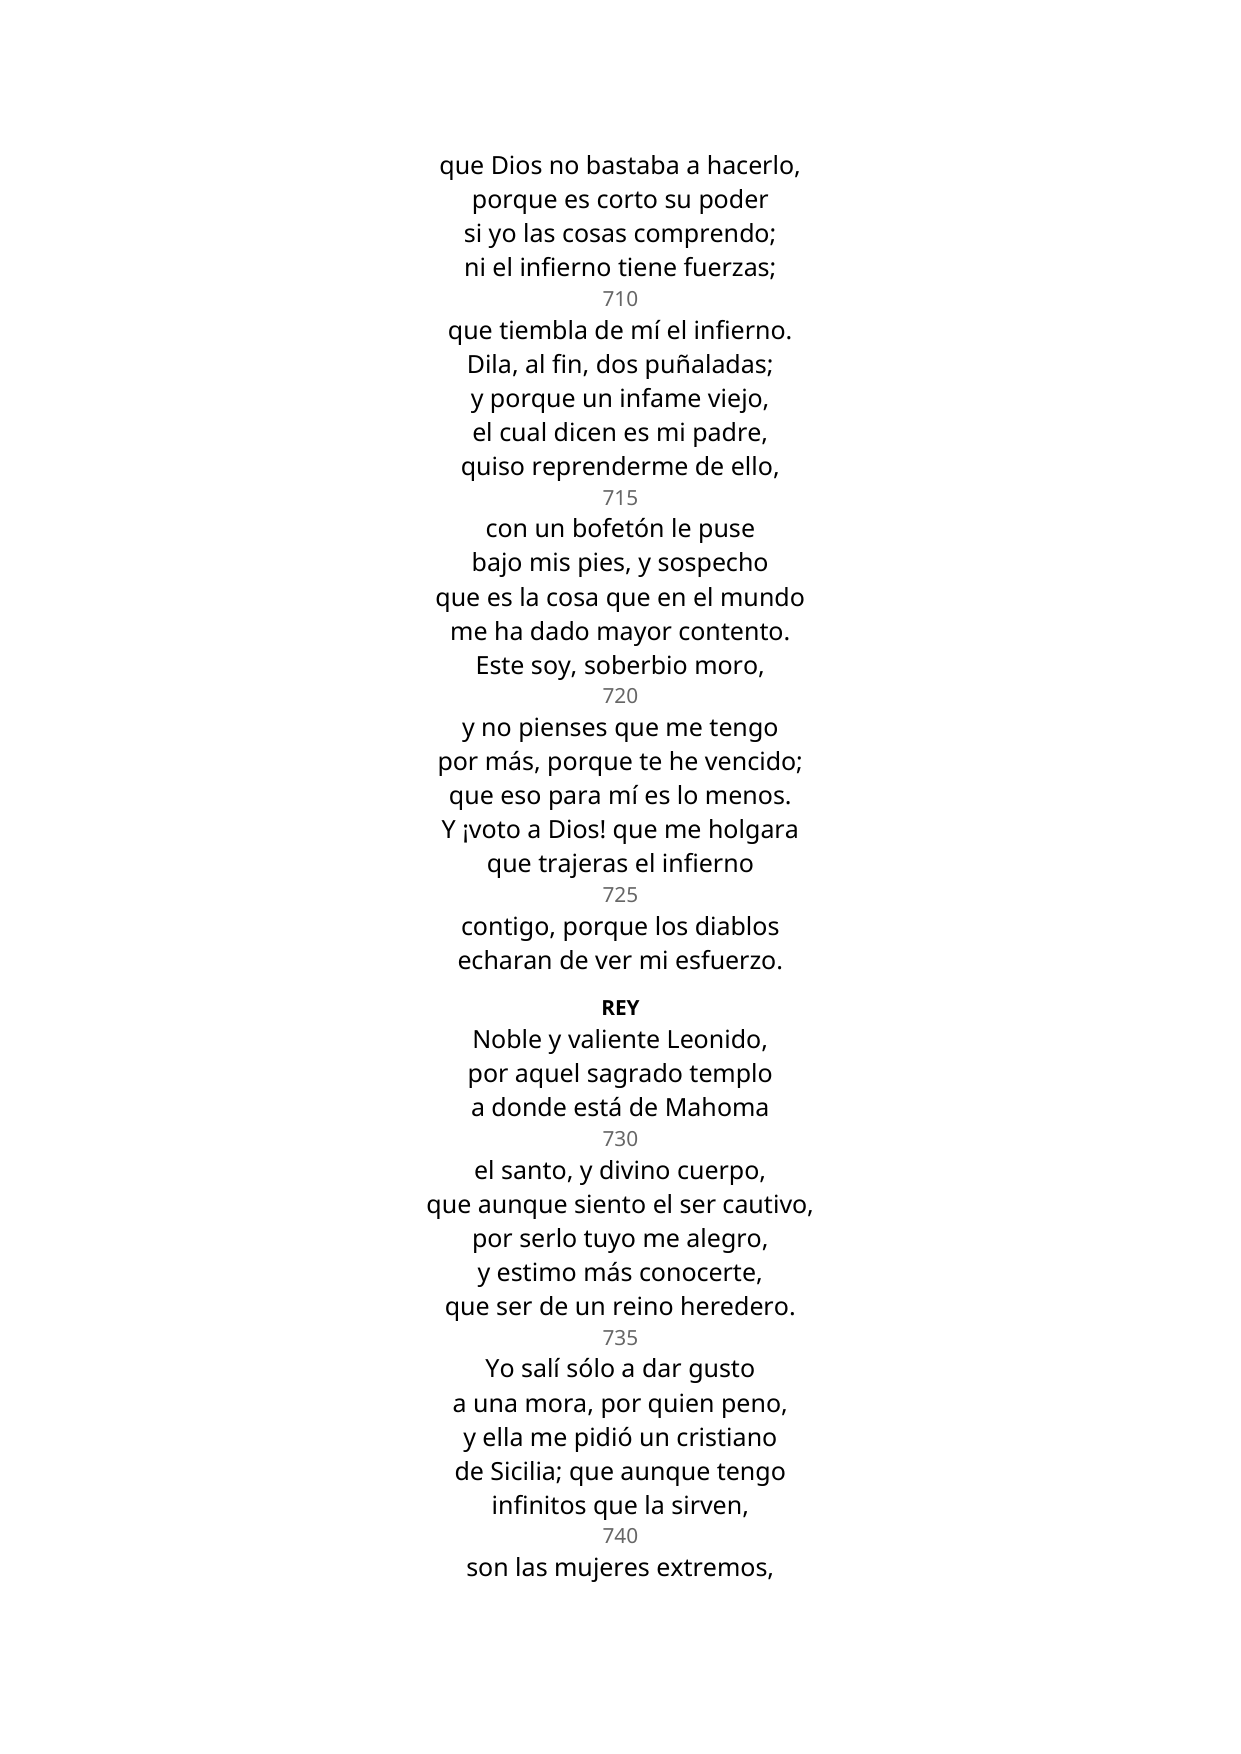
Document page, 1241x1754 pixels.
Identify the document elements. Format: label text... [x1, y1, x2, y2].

text que ser de un reino heredero. [177, 1289, 1063, 1323]
text por aquel sagrado templo [177, 1056, 1063, 1090]
text Noble y valiente Leonido, [177, 1022, 1063, 1056]
text echaran de ver mi esfuerzo. [177, 943, 1063, 977]
text y porque un infame viejo, [177, 380, 1063, 414]
text por más, porque te he vencido; [177, 744, 1063, 778]
text 740 [177, 1521, 1063, 1550]
text el santo, y divino cuerpo, [177, 1152, 1063, 1186]
text porque es corto su poder [177, 182, 1063, 216]
text quiso reprenderme de ello, [177, 448, 1063, 483]
text que Dios no bastaba a hacerlo, [177, 148, 1063, 182]
text que eso para mí es lo menos. [177, 778, 1063, 812]
text Y ¡voto a Dios! que me holgara [177, 812, 1063, 846]
text que tiembla de mí el infierno. [177, 312, 1063, 346]
text a donde está de Mahoma [177, 1090, 1063, 1124]
text el cual dicen es mi padre, [177, 414, 1063, 448]
text y ella me pidió un cristiano [177, 1419, 1063, 1453]
text que es la cosa que en el mundo [177, 579, 1063, 613]
text y no pienses que me tengo [177, 710, 1063, 744]
text 720 [177, 681, 1063, 710]
text de Sicilia; que aunque tengo [177, 1453, 1063, 1487]
text 715 [177, 483, 1063, 511]
text por serlo tuyo me alegro, [177, 1221, 1063, 1254]
text contigo, porque los diablos [177, 908, 1063, 943]
text que trajeras el infierno [177, 846, 1063, 880]
text 710 [177, 284, 1063, 312]
text 730 [177, 1124, 1063, 1152]
text Dila, al fin, dos puñaladas; [177, 346, 1063, 380]
text ni el infierno tiene fuerzas; [177, 250, 1063, 284]
text a una mora, por quien peno, [177, 1385, 1063, 1419]
text me ha dado mayor contento. [177, 613, 1063, 647]
text que aunque siento el ser cautivo, [177, 1186, 1063, 1221]
text bajo mis pies, y sospecho [177, 545, 1063, 579]
text si yo las cosas comprendo; [177, 216, 1063, 250]
text infinitos que la sirven, [177, 1487, 1063, 1521]
text Yo salí sólo a dar gusto [177, 1351, 1063, 1385]
text 735 [177, 1323, 1063, 1351]
text son las mujeres extremos, [177, 1550, 1063, 1584]
text 725 [177, 880, 1063, 908]
text REY [177, 993, 1063, 1022]
text con un bofetón le puse [177, 511, 1063, 545]
text y estimo más conocerte, [177, 1254, 1063, 1289]
text Este soy, soberbio moro, [177, 647, 1063, 681]
